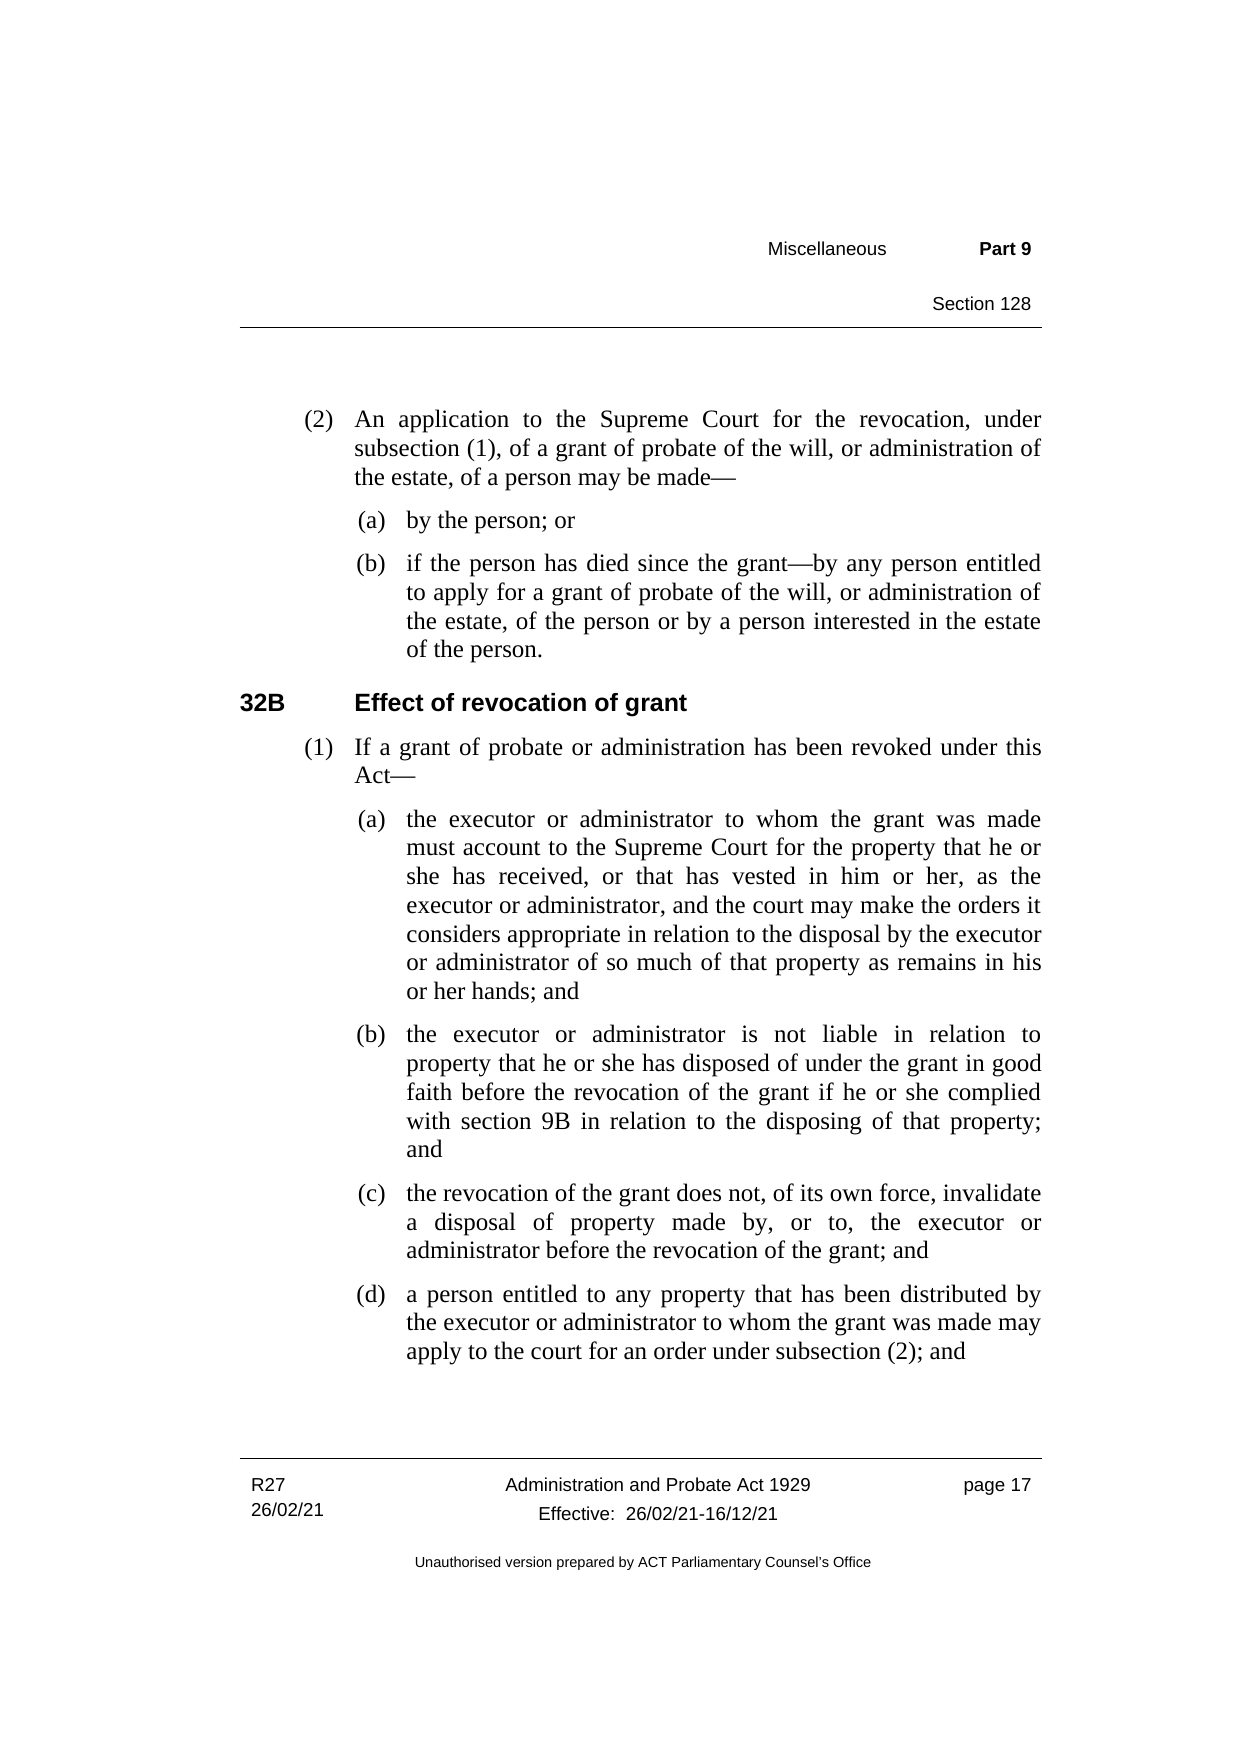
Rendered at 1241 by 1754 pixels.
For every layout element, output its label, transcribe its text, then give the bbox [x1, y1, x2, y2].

text (b) the executor or administrator is not liable in relation to property that he or she has disposed of under the grant in good faith before the revocation of the grant if he or she complied with section 9B in relation to the disposing of that property; and [239, 1019, 1042, 1163]
text (1) If a grant of probate or administration has been revoked under this Act— [239, 732, 1042, 789]
text (d) a person entitled to any property that has been distributed by the executor or administrator to whom the grant was made may apply to the court for an order under subsection (2); and [239, 1279, 1042, 1365]
text (a) the executor or administrator to whom the grant was made must account to the Supreme Court for the property that he or she has received, or that has vested in him or her, as the executor or administrator, and the court may make the orders it considers appropriate in relation to the disposal by the executor or administrator of so much of that property as remains in his or her hands; and [239, 804, 1042, 1005]
text (c) the revocation of the grant does not, of its own force, invalidate a disposal of property made by, or to, the executor or administrator before the revocation of the grant; and [239, 1178, 1042, 1264]
text (2) An application to the Supreme Court for the revocation, under subsection (1), of a grant of probate of the will, or administration of the estate, of a person may be made— [239, 404, 1042, 490]
text 32B Effect of revocation of grant [239, 688, 1042, 717]
text (b) if the person has died since the grant—by any person entitled to apply for a grant of probate of the will, or administration of the estate, of the person or by a person interested in the estate of the person. [239, 548, 1042, 663]
text (a) by the person; or [239, 505, 1042, 534]
